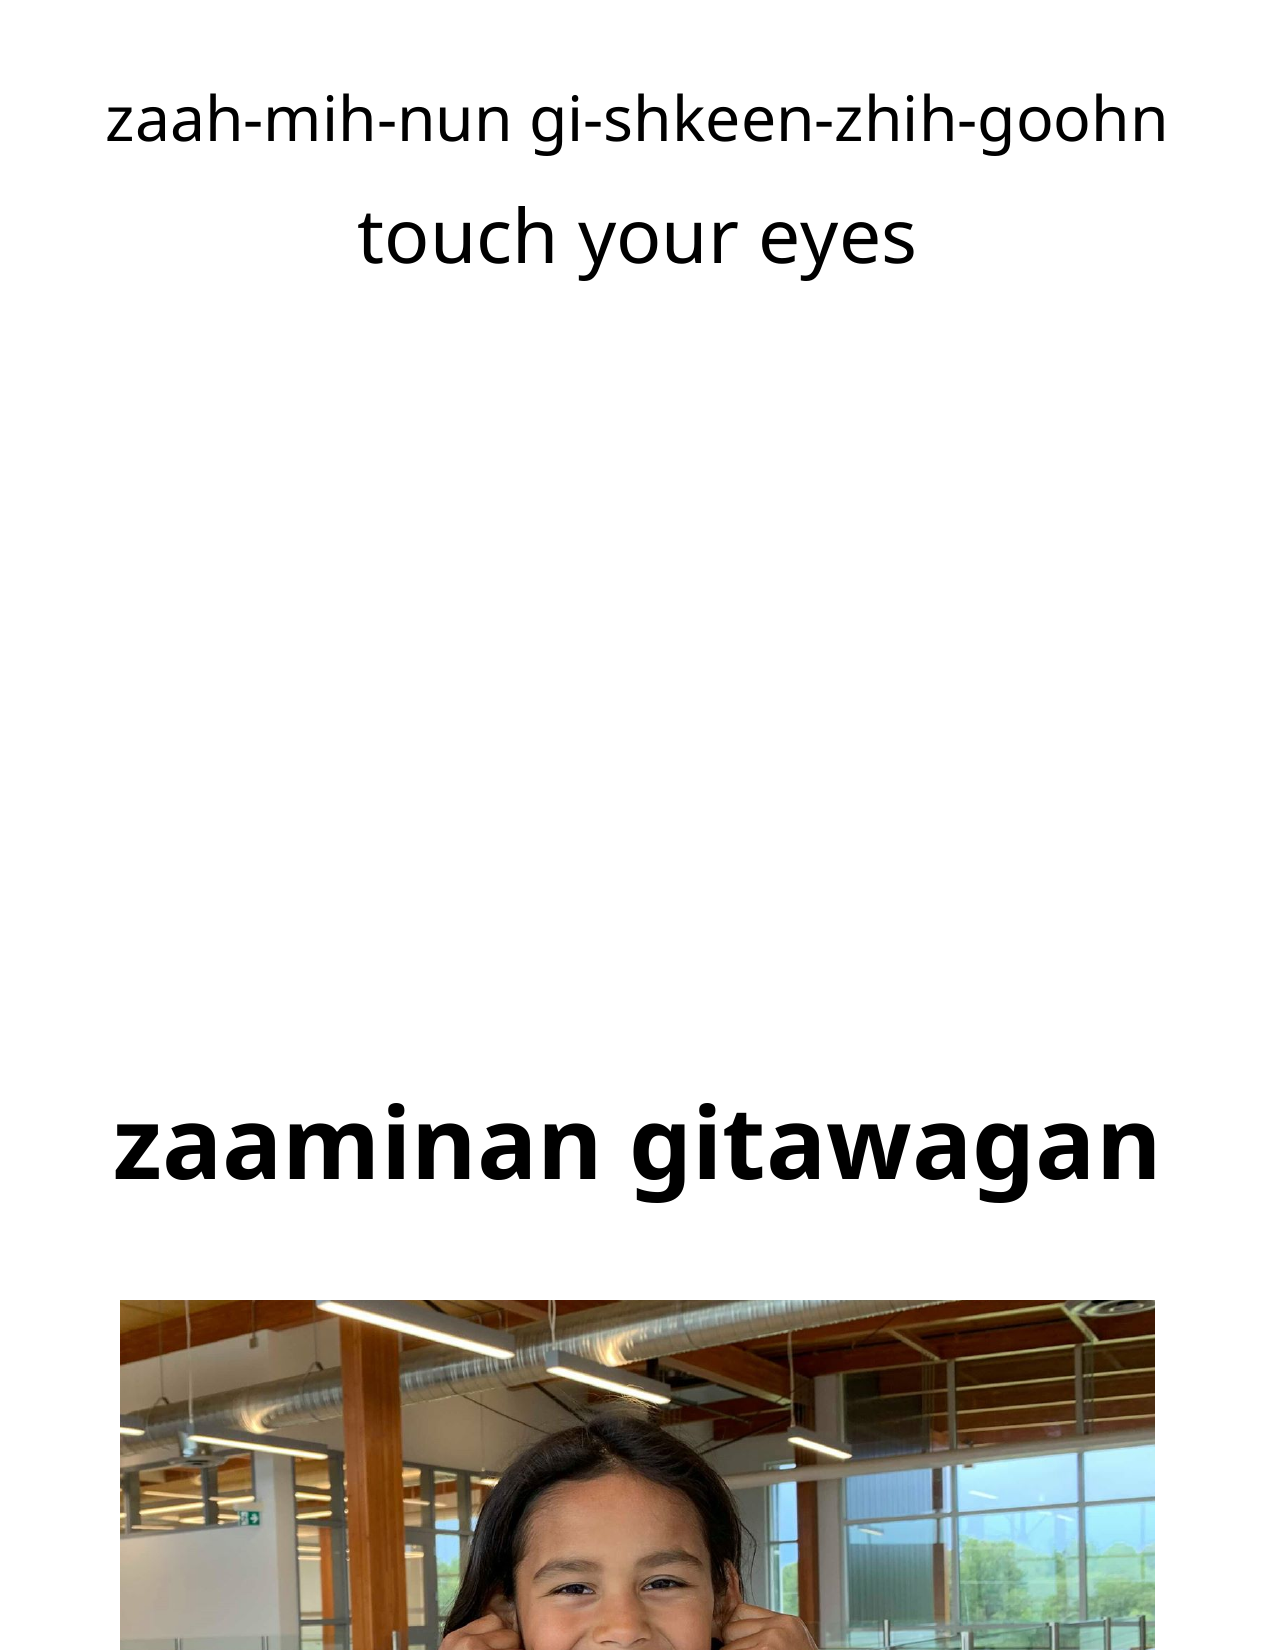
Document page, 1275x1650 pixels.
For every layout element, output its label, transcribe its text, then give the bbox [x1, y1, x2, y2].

text touch your eyes [75, 183, 1200, 286]
text zaah-mih-nun gi-shkeen-zhih-goohn [75, 75, 1200, 160]
picture [120, 1300, 1155, 1650]
text zaaminan gitawagan [75, 1072, 1200, 1209]
